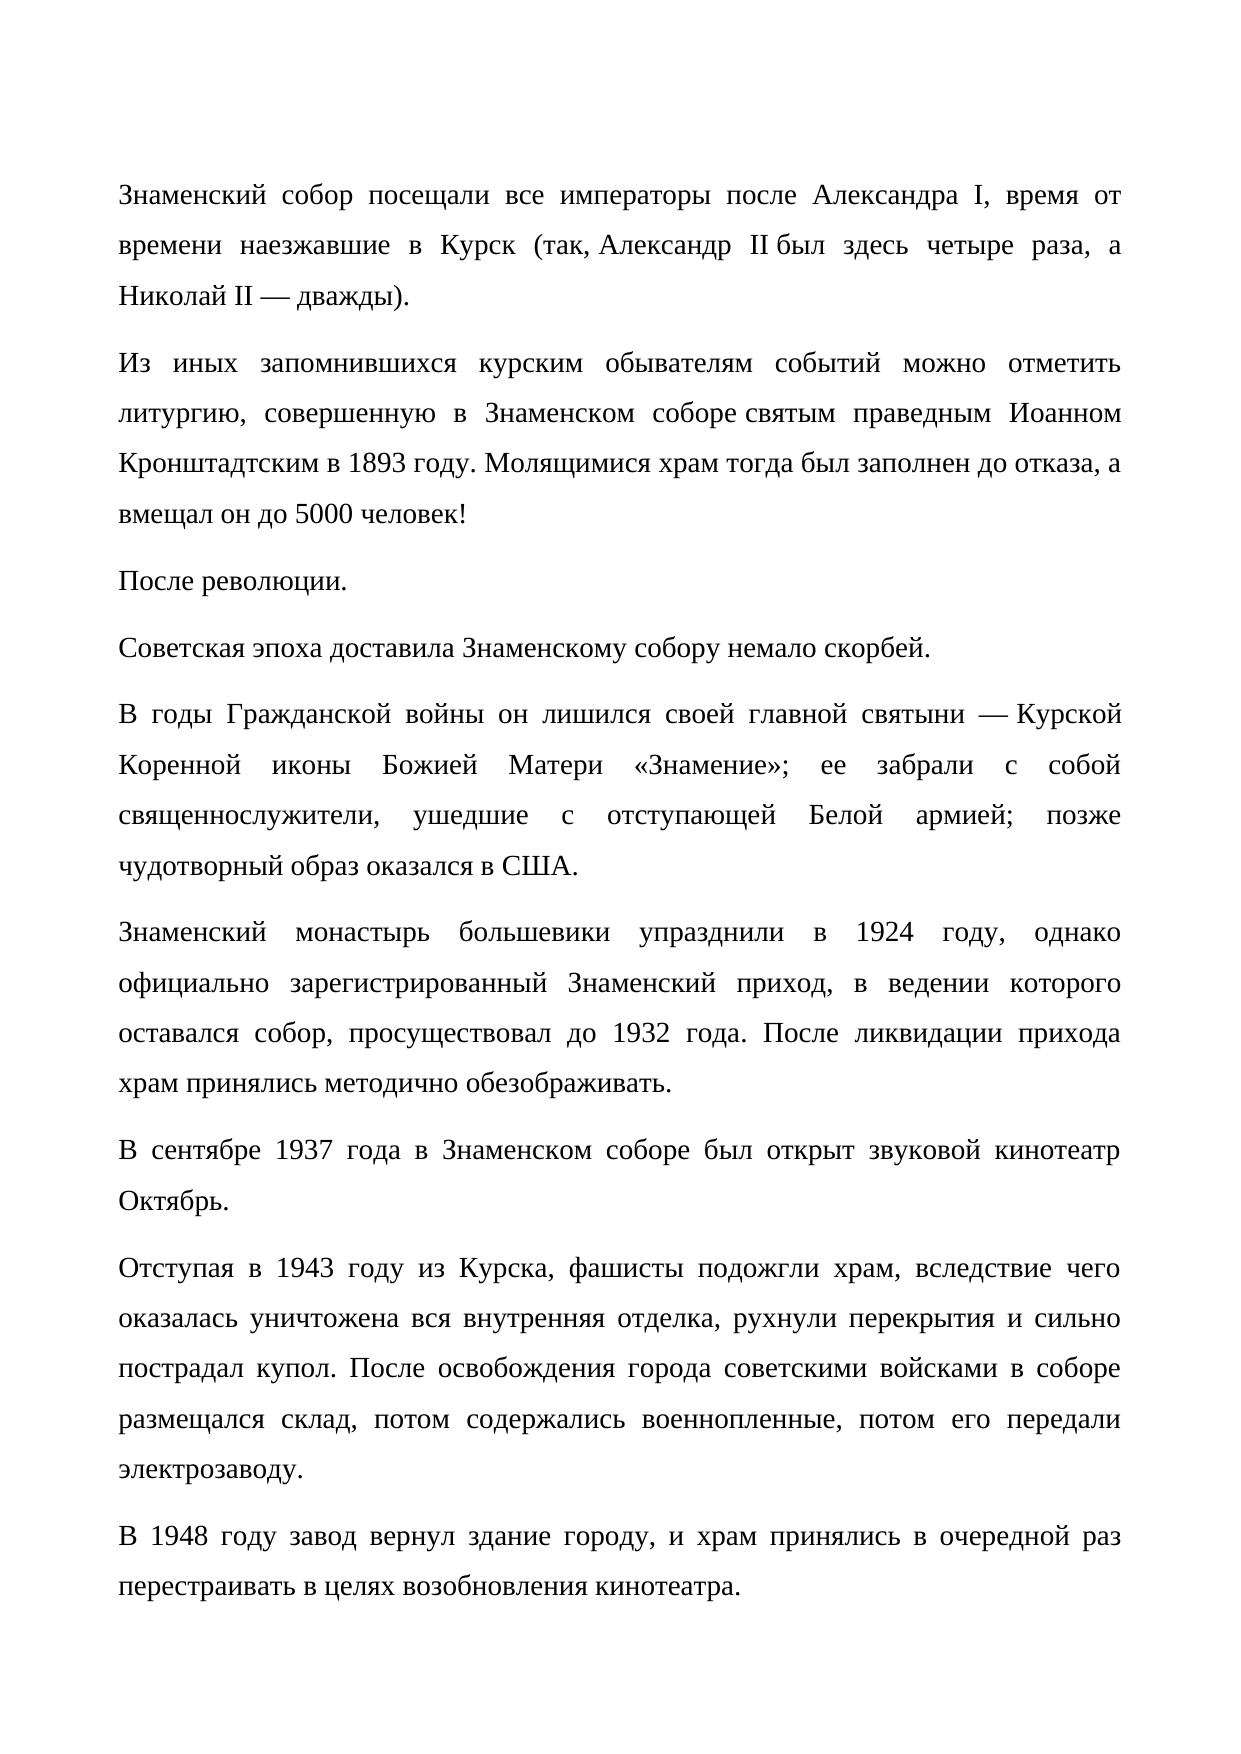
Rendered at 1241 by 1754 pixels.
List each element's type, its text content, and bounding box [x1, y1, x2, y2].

text Знаменский собор посещали все императоры после Александра I, время от времени наезжавшие в Курск (так, Александр II был здесь четыре раза, а Николай II — дважды). [118, 177, 1122, 311]
text Из иных запомнившихся курским обывателям событий можно отметить литургию, совершенную в Знаменском соборе святым праведным Иоанном Кронштадтским в 1893 году. Молящимися храм тогда был заполнен до отказа, а вмещал он до 5000 человек! [118, 345, 1122, 529]
text После революции. [118, 563, 1122, 596]
text В годы Гражданской войны он лишился своей главной святыни — Курской Коренной иконы Божией Матери «Знамение»; ее забрали с собой священнослужители, ушедшие с отступающей Белой армией; позже чудотворный образ оказался в США. [118, 697, 1122, 881]
text Советская эпоха доставила Знаменскому собору немало скорбей. [118, 630, 1122, 663]
text В сентябре 1937 года в Знаменском соборе был открыт звуковой кинотеатр Октябрь. [118, 1132, 1122, 1216]
text В 1948 году завод вернул здание городу, и храм принялись в очередной раз перестраивать в целях возобновления кинотеатра. [118, 1518, 1122, 1602]
text Знаменский монастырь большевики упразднили в 1924 году, однако официально зарегистрированный Знаменский приход, в ведении которого оставался собор, просуществовал до 1932 года. После ликвидации прихода храм принялись методично обезображивать. [118, 914, 1122, 1099]
text Отступая в 1943 году из Курска, фашисты подожгли храм, вследствие чего оказалась уничтожена вся внутренняя отделка, рухнули перекрытия и сильно пострадал купол. После освобождения города советскими войсками в соборе размещался склад, потом содержались военнопленные, потом его передали электрозаводу. [118, 1250, 1122, 1484]
